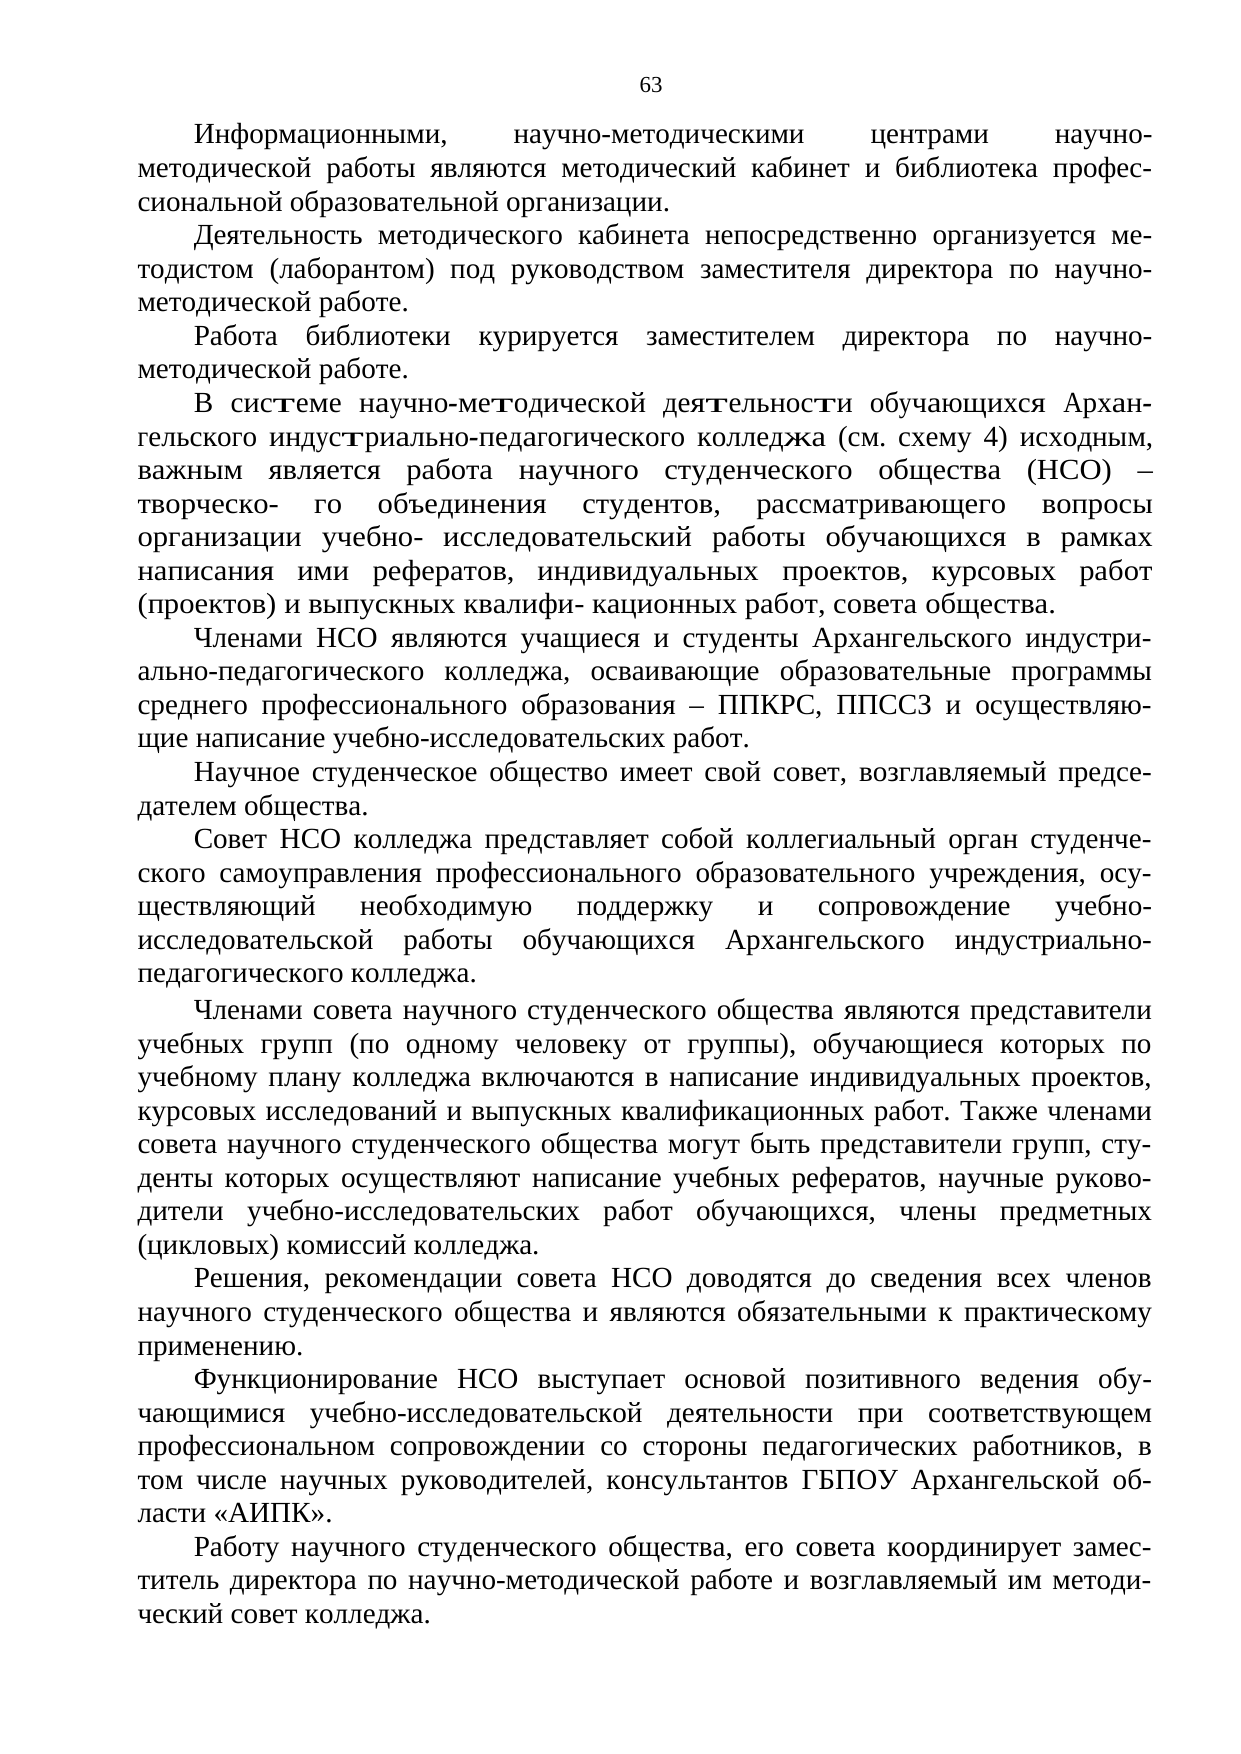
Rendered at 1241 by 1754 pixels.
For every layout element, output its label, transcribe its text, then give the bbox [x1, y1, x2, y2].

text Работу научного студенческого общества, его совета координирует замес- титель директора по научно-методической работе и возглавляемый им методи- ческий совет колледжа. [137, 1529, 1153, 1629]
text Решения, рекомендации совета НСО доводятся до сведения всех членов научного студенческого общества и являются обязательными к практическому применению. [137, 1261, 1153, 1361]
text Информационными, научно-методическими центрами научно- методической работы являются методический кабинет и библиотека профес- сиональной образовательной организации. [137, 117, 1153, 217]
text Функционирование НСО выступает основой позитивного ведения обу- чающимися учебно-исследовательской деятельности при соответствующем профессиональном сопровождении со стороны педагогических работников, в том числе научных руководителей, консультантов ГБПОУ Архангельской об- ласти «АИПК». [137, 1361, 1153, 1529]
text Совет НСО колледжа представляет собой коллегиальный орган студенче- ского самоуправления профессионального образовательного учреждения, осу- ществляющий необходимую поддержку и сопровождение учебно- исследовательской работы обучающихся Архангельского индустриально- педагогического колледжа. [137, 821, 1153, 989]
text Работа библиотеки курируется заместителем директора по научно- методической работе. [137, 318, 1153, 385]
text Членами совета научного студенческого общества являются представители учебных групп (по одному человеку от группы), обучающиеся которых по учебному плану колледжа включаются в написание индивидуальных проектов, курсовых исследований и выпускных квалификационных работ. Также членами совета научного студенческого общества могут быть представители групп, сту- денты которых осуществляют написание учебных рефератов, научные руково- дители учебно-исследовательских работ обучающихся, члены предметных (цикловых) комиссий колледжа. [137, 992, 1153, 1261]
text В системе научно-методической деятельности обучающихся Архан- гельского индустриально-педагогического колледжа (см. схему 4) исходным, важным является работа научного студенческого общества (НСО) – творческо- го объединения студентов, рассматривающего вопросы организации учебно- исследовательский работы обучающихся в рамках написания ими рефератов, индивидуальных проектов, курсовых работ (проектов) и выпускных квалифи- кационных работ, совета общества. [137, 385, 1153, 620]
text Деятельность методического кабинета непосредственно организуется ме- тодистом (лаборантом) под руководством заместителя директора по научно- методической работе. [137, 217, 1153, 318]
text Научное студенческое общество имеет свой совет, возглавляемый предсе- дателем общества. [137, 754, 1153, 821]
text Членами НСО являются учащиеся и студенты Архангельского индустри- ально-педагогического колледжа, осваивающие образовательные программы среднего профессионального образования – ППКРС, ППССЗ и осуществляю- щие написание учебно-исследовательских работ. [137, 620, 1153, 754]
